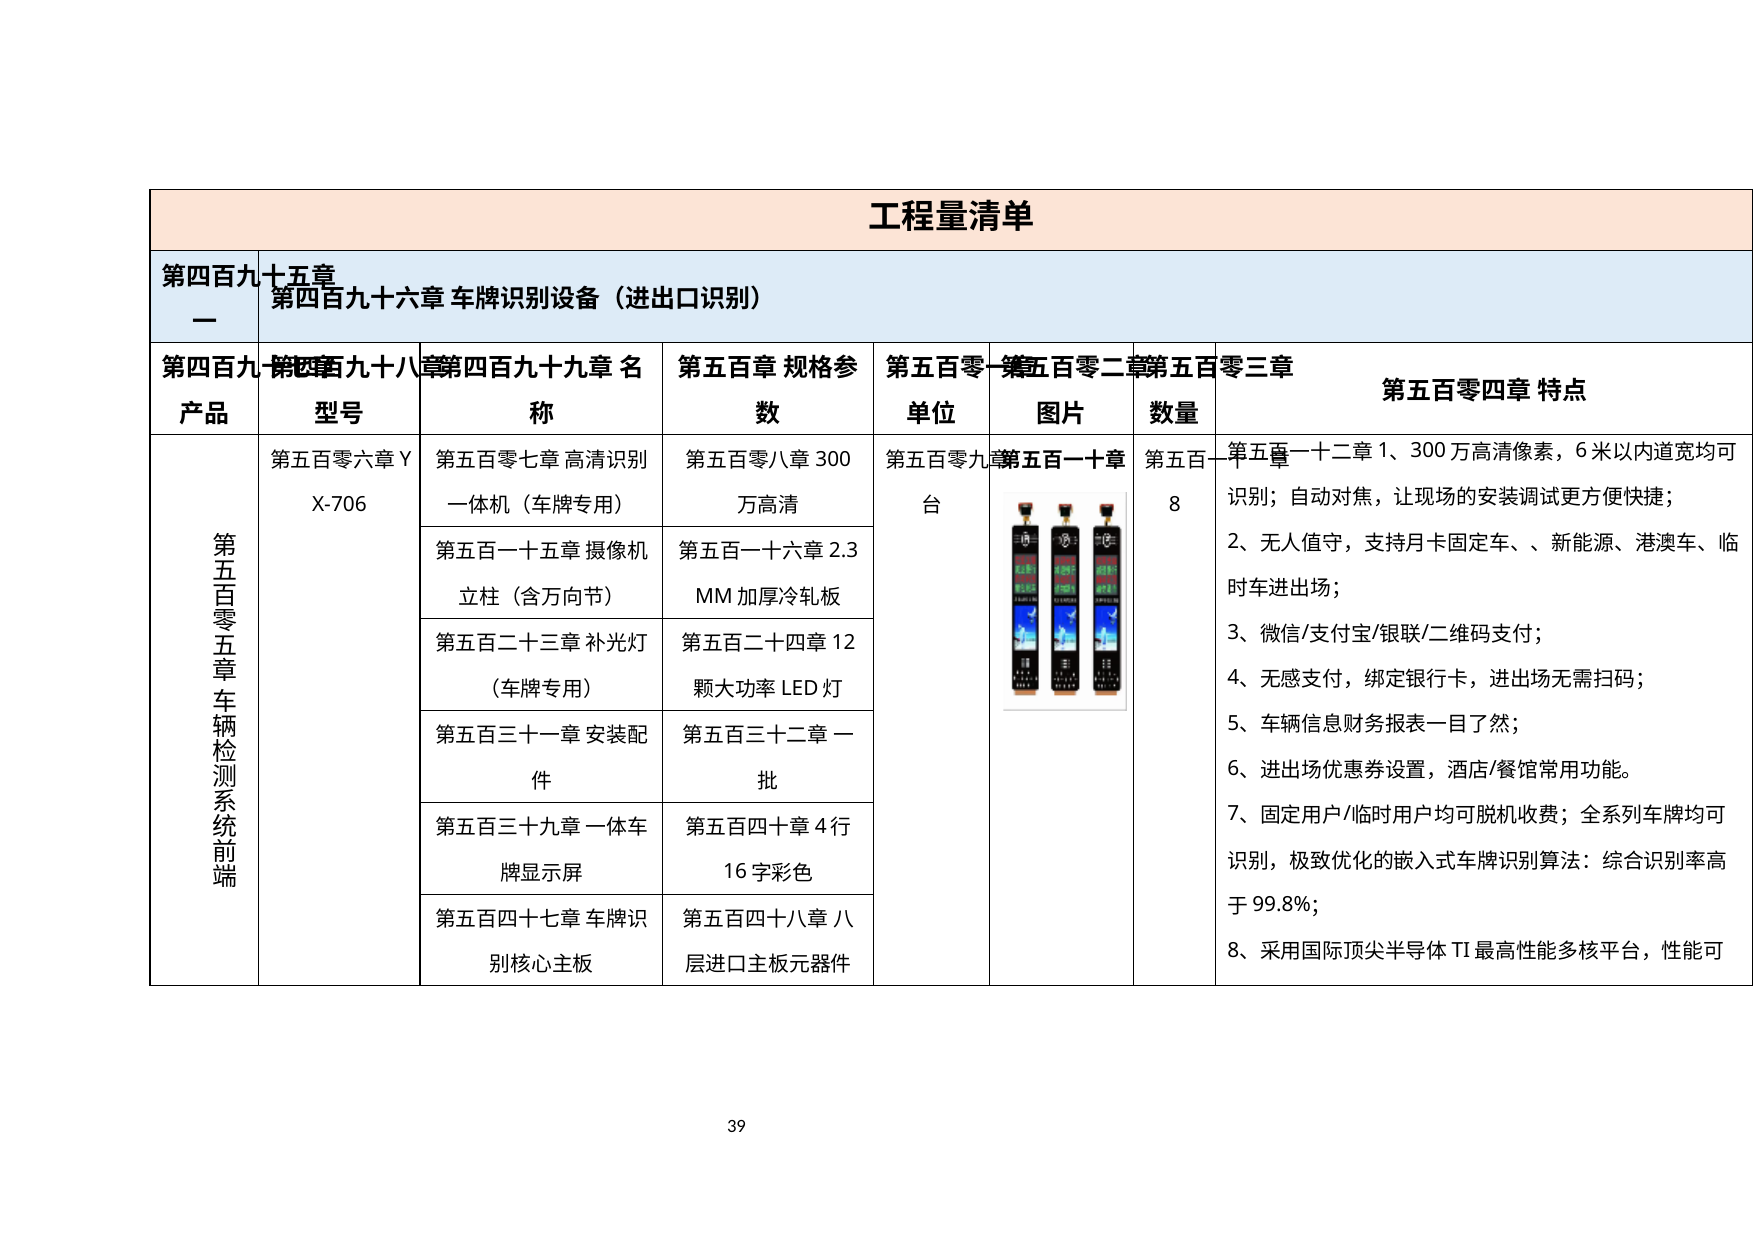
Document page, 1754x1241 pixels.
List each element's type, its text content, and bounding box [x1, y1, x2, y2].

table_cell 一批 [663, 711, 873, 802]
table_cell 型号 [259, 343, 419, 434]
table_cell 台 [874, 435, 989, 985]
table_header 工程量清单 [151, 190, 1752, 250]
table_cell 2.3MM加厚冷轧板 [663, 527, 873, 618]
table_cell 名称 [421, 343, 662, 434]
table_cell 车牌识别设备（进出口识别） [259, 251, 1752, 342]
table_cell 规格参数 [663, 343, 873, 434]
table_cell 八层进口主板元器件 [663, 895, 873, 985]
table_cell 特点 [1216, 343, 1752, 434]
table_cell 300万高清 [663, 435, 873, 526]
table_cell 数量 [1134, 343, 1215, 434]
table_cell 单位 [874, 343, 989, 434]
table_cell 一 [151, 251, 258, 342]
table_cell 4行16字彩色 [663, 803, 873, 893]
table_cell YX-706 [259, 435, 419, 985]
table_cell 安装配件 [421, 711, 662, 802]
table_cell [990, 435, 1133, 985]
table_cell 一体车牌显示屏 [421, 803, 662, 893]
table_cell 车牌识别核心主板 [421, 895, 662, 985]
table_cell 补光灯（车牌专用） [421, 619, 662, 710]
table_cell 摄像机立柱（含万向节） [421, 527, 662, 618]
table_cell 产品 [151, 343, 258, 434]
table_cell 图片 [990, 343, 1133, 434]
picture [1003, 492, 1128, 711]
table_cell 12颗大功率LED灯 [663, 619, 873, 710]
table_cell 8 [1134, 435, 1215, 985]
table_cell 车辆检测系统前端 [151, 435, 258, 985]
table_cell 1、300万高清像素，6米以内道宽均可识别；自动对焦，让现场的安装调试更方便快捷； 2、无人值守，支持月卡固定车、、新能源、港澳车、临时车进出场； 3、微信/支付宝/银联/二维码支付； 4、无感支付，绑定银行卡，进出场无需扫码； 5、车辆信息财务报表一目了然； 6、进出场优惠券设置，酒店/餐馆常用功能。 7、固定用户/临时用户均可脱机收费；全系列车牌均可识别，极致优化的嵌入式车牌识别算法：综合识别率高于99.8%； 8、采用国际顶尖半导体TI最高性能多核平台，性能可靠、稳定 [1216, 435, 1752, 985]
table_cell 高清识别一体机（车牌专用） [421, 435, 662, 526]
